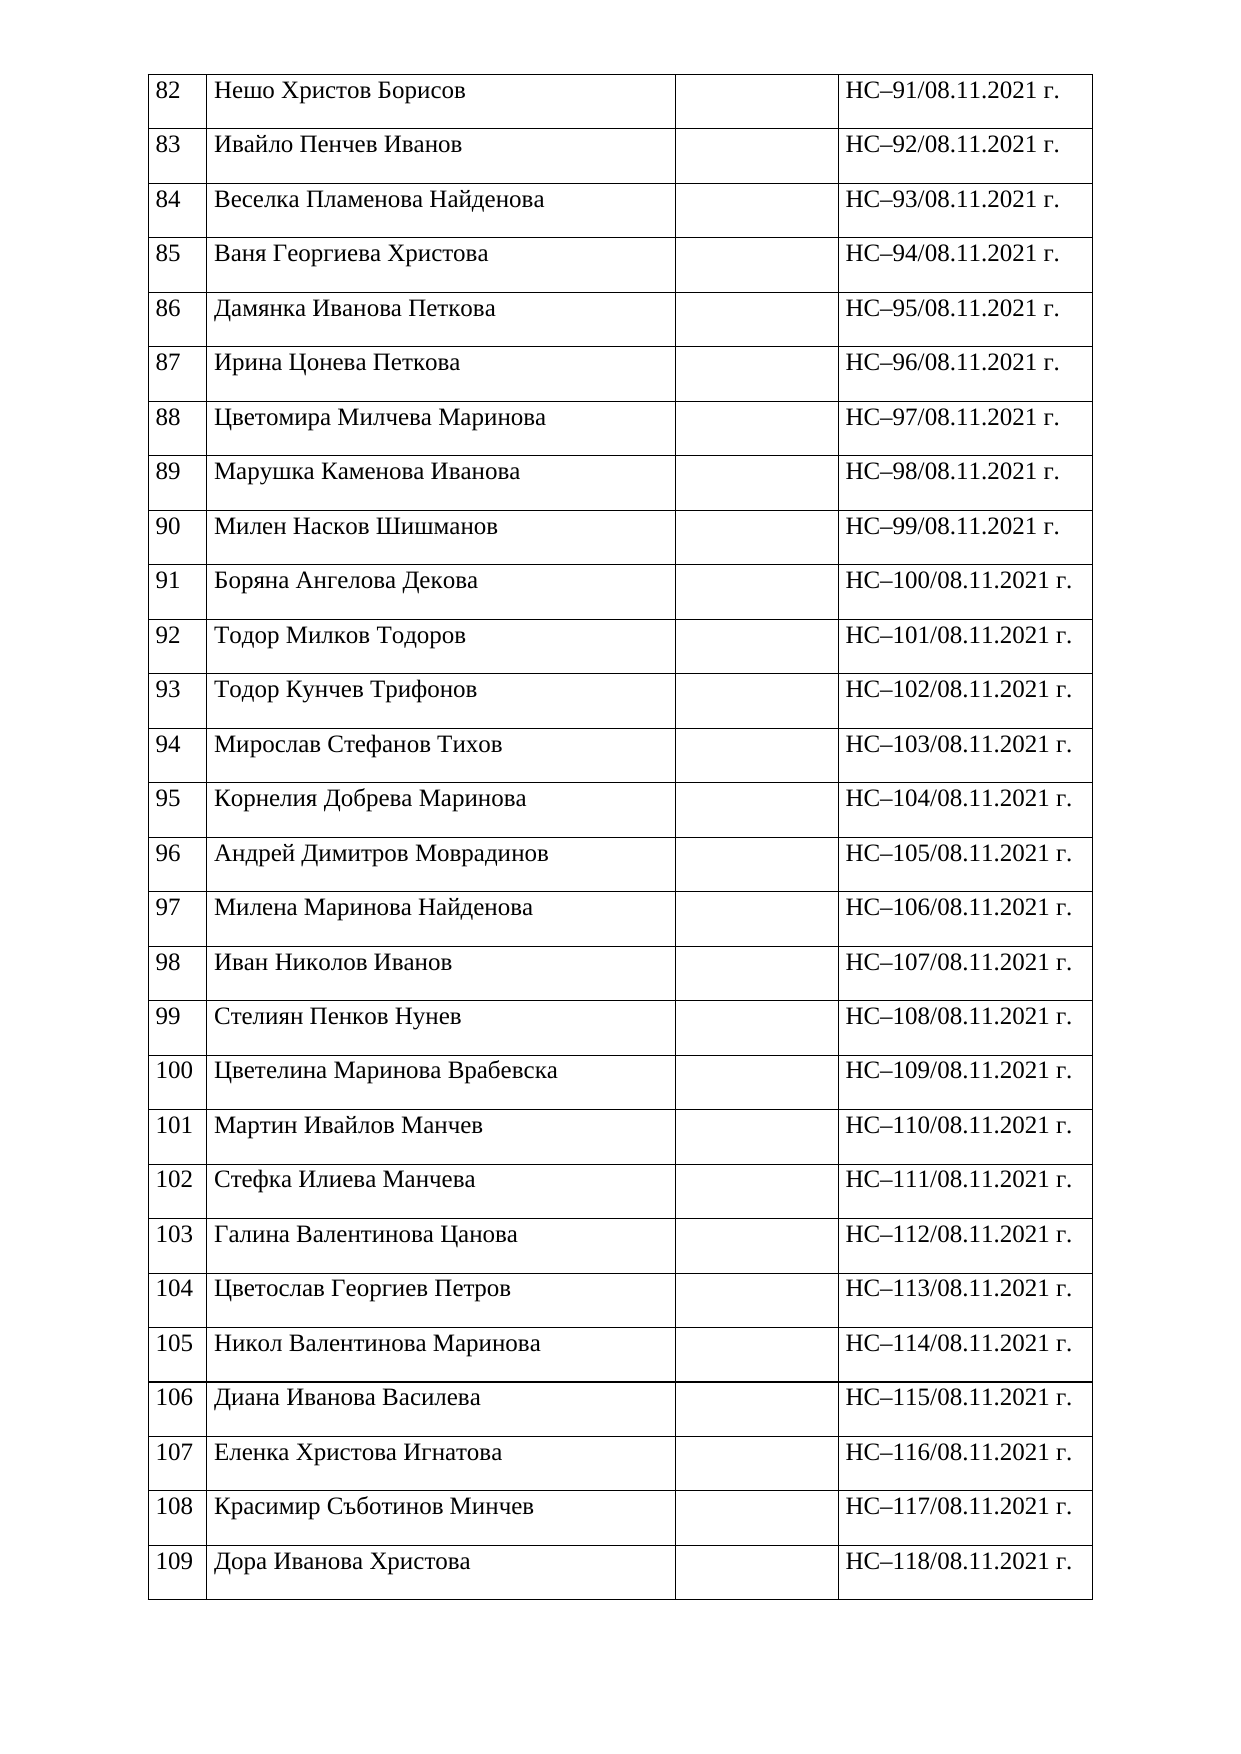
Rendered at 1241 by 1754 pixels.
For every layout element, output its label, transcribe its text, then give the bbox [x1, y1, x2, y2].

table_cell [676, 729, 838, 782]
table_cell НС–105/08.11.2021 г. [839, 838, 1092, 891]
table_cell [676, 565, 838, 619]
table_cell Андрей Димитров Моврадинов [207, 838, 675, 891]
table_cell Мартин Ивайлов Манчев [207, 1110, 675, 1163]
table_cell [676, 511, 838, 564]
table_cell [676, 1546, 838, 1599]
table_cell 97 [149, 892, 206, 946]
table_cell Цветослав Георгиев Петров [207, 1274, 675, 1327]
table_cell 85 [149, 238, 206, 292]
table_cell [676, 347, 838, 401]
table_cell Цветелина Маринова Врабевска [207, 1056, 675, 1109]
table_cell 93 [149, 674, 206, 728]
table_cell [676, 293, 838, 346]
table_cell [676, 947, 838, 1000]
table_cell НС–98/08.11.2021 г. [839, 456, 1092, 510]
table_cell 95 [149, 783, 206, 837]
table_cell [676, 1491, 838, 1545]
table_cell НС–101/08.11.2021 г. [839, 620, 1092, 673]
table_cell [676, 238, 838, 292]
table_cell [676, 1328, 838, 1381]
table_cell НС–93/08.11.2021 г. [839, 184, 1092, 237]
table_cell 90 [149, 511, 206, 564]
table_cell 101 [149, 1110, 206, 1163]
table_cell Иван Николов Иванов [207, 947, 675, 1000]
table_cell НС–106/08.11.2021 г. [839, 892, 1092, 946]
table_cell НС–113/08.11.2021 г. [839, 1274, 1092, 1327]
table_cell [676, 184, 838, 237]
table_cell [676, 674, 838, 728]
table_cell Дамянка Иванова Петкова [207, 293, 675, 346]
table_cell НС–111/08.11.2021 г. [839, 1165, 1092, 1218]
table_cell НС–97/08.11.2021 г. [839, 402, 1092, 455]
table_cell НС–109/08.11.2021 г. [839, 1056, 1092, 1109]
table_cell 98 [149, 947, 206, 1000]
table_cell Галина Валентинова Цанова [207, 1219, 675, 1272]
table_cell Никол Валентинова Маринова [207, 1328, 675, 1381]
table_cell [676, 1165, 838, 1218]
table_cell [676, 1056, 838, 1109]
table_cell Милен Насков Шишманов [207, 511, 675, 564]
table_cell НС–91/08.11.2021 г. [839, 75, 1092, 128]
table_cell [676, 129, 838, 183]
table_cell Марушка Каменова Иванова [207, 456, 675, 510]
table_cell НС–114/08.11.2021 г. [839, 1328, 1092, 1381]
table_cell [676, 456, 838, 510]
table_cell НС–103/08.11.2021 г. [839, 729, 1092, 782]
table_cell [676, 1437, 838, 1490]
table_cell Дора Иванова Христова [207, 1546, 675, 1599]
table_cell 83 [149, 129, 206, 183]
table_cell НС–118/08.11.2021 г. [839, 1546, 1092, 1599]
table_cell Ивайло Пенчев Иванов [207, 129, 675, 183]
table_cell НС–108/08.11.2021 г. [839, 1001, 1092, 1054]
table_cell 86 [149, 293, 206, 346]
table_cell [676, 783, 838, 837]
table_cell [676, 892, 838, 946]
table_cell 103 [149, 1219, 206, 1272]
table_cell НС–116/08.11.2021 г. [839, 1437, 1092, 1490]
table_cell НС–102/08.11.2021 г. [839, 674, 1092, 728]
table_cell НС–104/08.11.2021 г. [839, 783, 1092, 837]
table_cell НС–94/08.11.2021 г. [839, 238, 1092, 292]
table_cell [676, 1383, 838, 1436]
table_cell Диана Иванова Василева [207, 1383, 675, 1436]
table_cell НС–115/08.11.2021 г. [839, 1383, 1092, 1436]
table_cell Стефка Илиева Манчева [207, 1165, 675, 1218]
table_cell НС–110/08.11.2021 г. [839, 1110, 1092, 1163]
table_cell Стелиян Пенков Нунев [207, 1001, 675, 1054]
table_cell НС–112/08.11.2021 г. [839, 1219, 1092, 1272]
table_cell 96 [149, 838, 206, 891]
table_cell 102 [149, 1165, 206, 1218]
table_cell НС–95/08.11.2021 г. [839, 293, 1092, 346]
table_cell Цветомира Милчева Маринова [207, 402, 675, 455]
table_cell Нешо Христов Борисов [207, 75, 675, 128]
table_cell Тодор Кунчев Трифонов [207, 674, 675, 728]
table_cell [676, 1001, 838, 1054]
table_cell 89 [149, 456, 206, 510]
table_cell 82 [149, 75, 206, 128]
table_cell [676, 620, 838, 673]
table_cell НС–117/08.11.2021 г. [839, 1491, 1092, 1545]
table_cell 94 [149, 729, 206, 782]
table_cell 92 [149, 620, 206, 673]
table_cell НС–92/08.11.2021 г. [839, 129, 1092, 183]
table_cell Веселка Пламенова Найденова [207, 184, 675, 237]
table_cell НС–96/08.11.2021 г. [839, 347, 1092, 401]
table_cell Милена Маринова Найденова [207, 892, 675, 946]
table_cell 105 [149, 1328, 206, 1381]
table_cell 106 [149, 1383, 206, 1436]
table_cell 99 [149, 1001, 206, 1054]
table_cell 100 [149, 1056, 206, 1109]
table_cell Ваня Георгиева Христова [207, 238, 675, 292]
table_cell 84 [149, 184, 206, 237]
table_cell [676, 1110, 838, 1163]
table_cell [676, 838, 838, 891]
table_cell 109 [149, 1546, 206, 1599]
table_cell Корнелия Добрева Маринова [207, 783, 675, 837]
table_cell [676, 402, 838, 455]
table_cell НС–107/08.11.2021 г. [839, 947, 1092, 1000]
table_cell [676, 1274, 838, 1327]
table_cell 88 [149, 402, 206, 455]
table_cell Еленка Христова Игнатова [207, 1437, 675, 1490]
table_cell Красимир Съботинов Минчев [207, 1491, 675, 1545]
table_cell Тодор Милков Тодоров [207, 620, 675, 673]
table_cell НС–100/08.11.2021 г. [839, 565, 1092, 619]
table_cell [676, 1219, 838, 1272]
table_cell 108 [149, 1491, 206, 1545]
table_cell 107 [149, 1437, 206, 1490]
table_cell НС–99/08.11.2021 г. [839, 511, 1092, 564]
table_cell 87 [149, 347, 206, 401]
table_cell Ирина Цонева Петкова [207, 347, 675, 401]
table_cell Боряна Ангелова Декова [207, 565, 675, 619]
table_cell Мирослав Стефанов Тихов [207, 729, 675, 782]
table_cell 91 [149, 565, 206, 619]
table_cell 104 [149, 1274, 206, 1327]
table_cell [676, 75, 838, 128]
